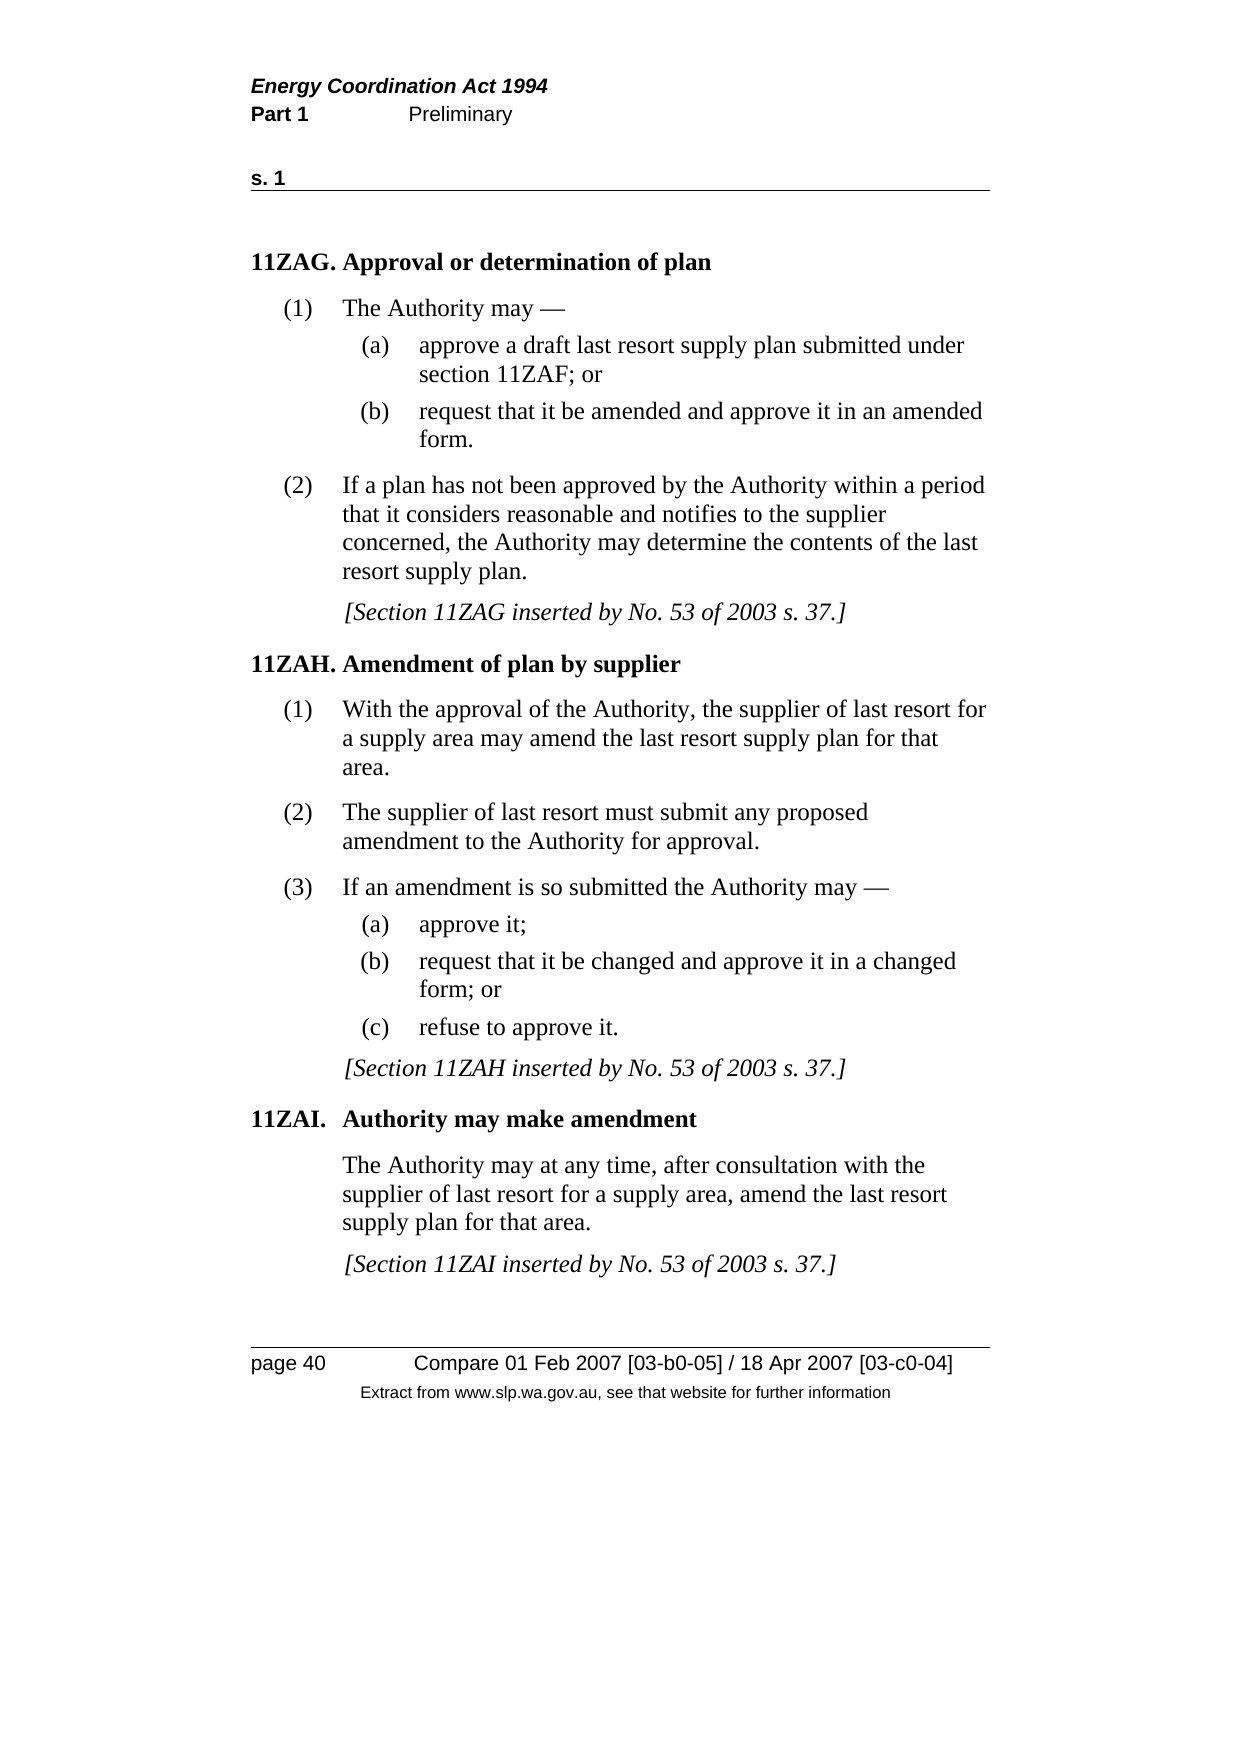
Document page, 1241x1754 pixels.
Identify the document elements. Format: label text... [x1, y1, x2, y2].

text (2) If a plan has not been approved by the Authority within a period that it considers reasonable and notifies to the supplier concerned, the Authority may determine the contents of the last resort supply plan. [251, 470, 990, 585]
text (1) The Authority may — [251, 293, 990, 322]
subtitle 11ZAI. Authority may make amendment [251, 1104, 990, 1133]
text (a) approve a draft last resort supply plan submitted under section 11ZAF; or [251, 330, 990, 387]
text (b) request that it be changed and approve it in a changed form; or [251, 946, 990, 1003]
text (b) request that it be amended and approve it in an amended form. [251, 396, 990, 453]
subtitle 11ZAG. Approval or determination of plan [251, 247, 990, 276]
text (3) If an amendment is so submitted the Authority may — [251, 872, 990, 900]
text [Section 11ZAI inserted by No. 53 of 2003 s. 37.] [251, 1249, 990, 1277]
text (a) approve it; [251, 909, 990, 937]
text (c) refuse to approve it. [251, 1012, 990, 1040]
text [Section 11ZAG inserted by No. 53 of 2003 s. 37.] [251, 597, 990, 626]
text The Authority may at any time, after consultation with the supplier of last resort for a supply area, amend the last resort supply plan for that area. [251, 1150, 990, 1236]
text [Section 11ZAH inserted by No. 53 of 2003 s. 37.] [251, 1053, 990, 1082]
text (2) The supplier of last resort must submit any proposed amendment to the Authority for approval. [251, 797, 990, 855]
text (1) With the approval of the Authority, the supplier of last resort for a supply area may amend the last resort supply plan for that area. [251, 694, 990, 781]
subtitle 11ZAH. Amendment of plan by supplier [251, 649, 990, 678]
